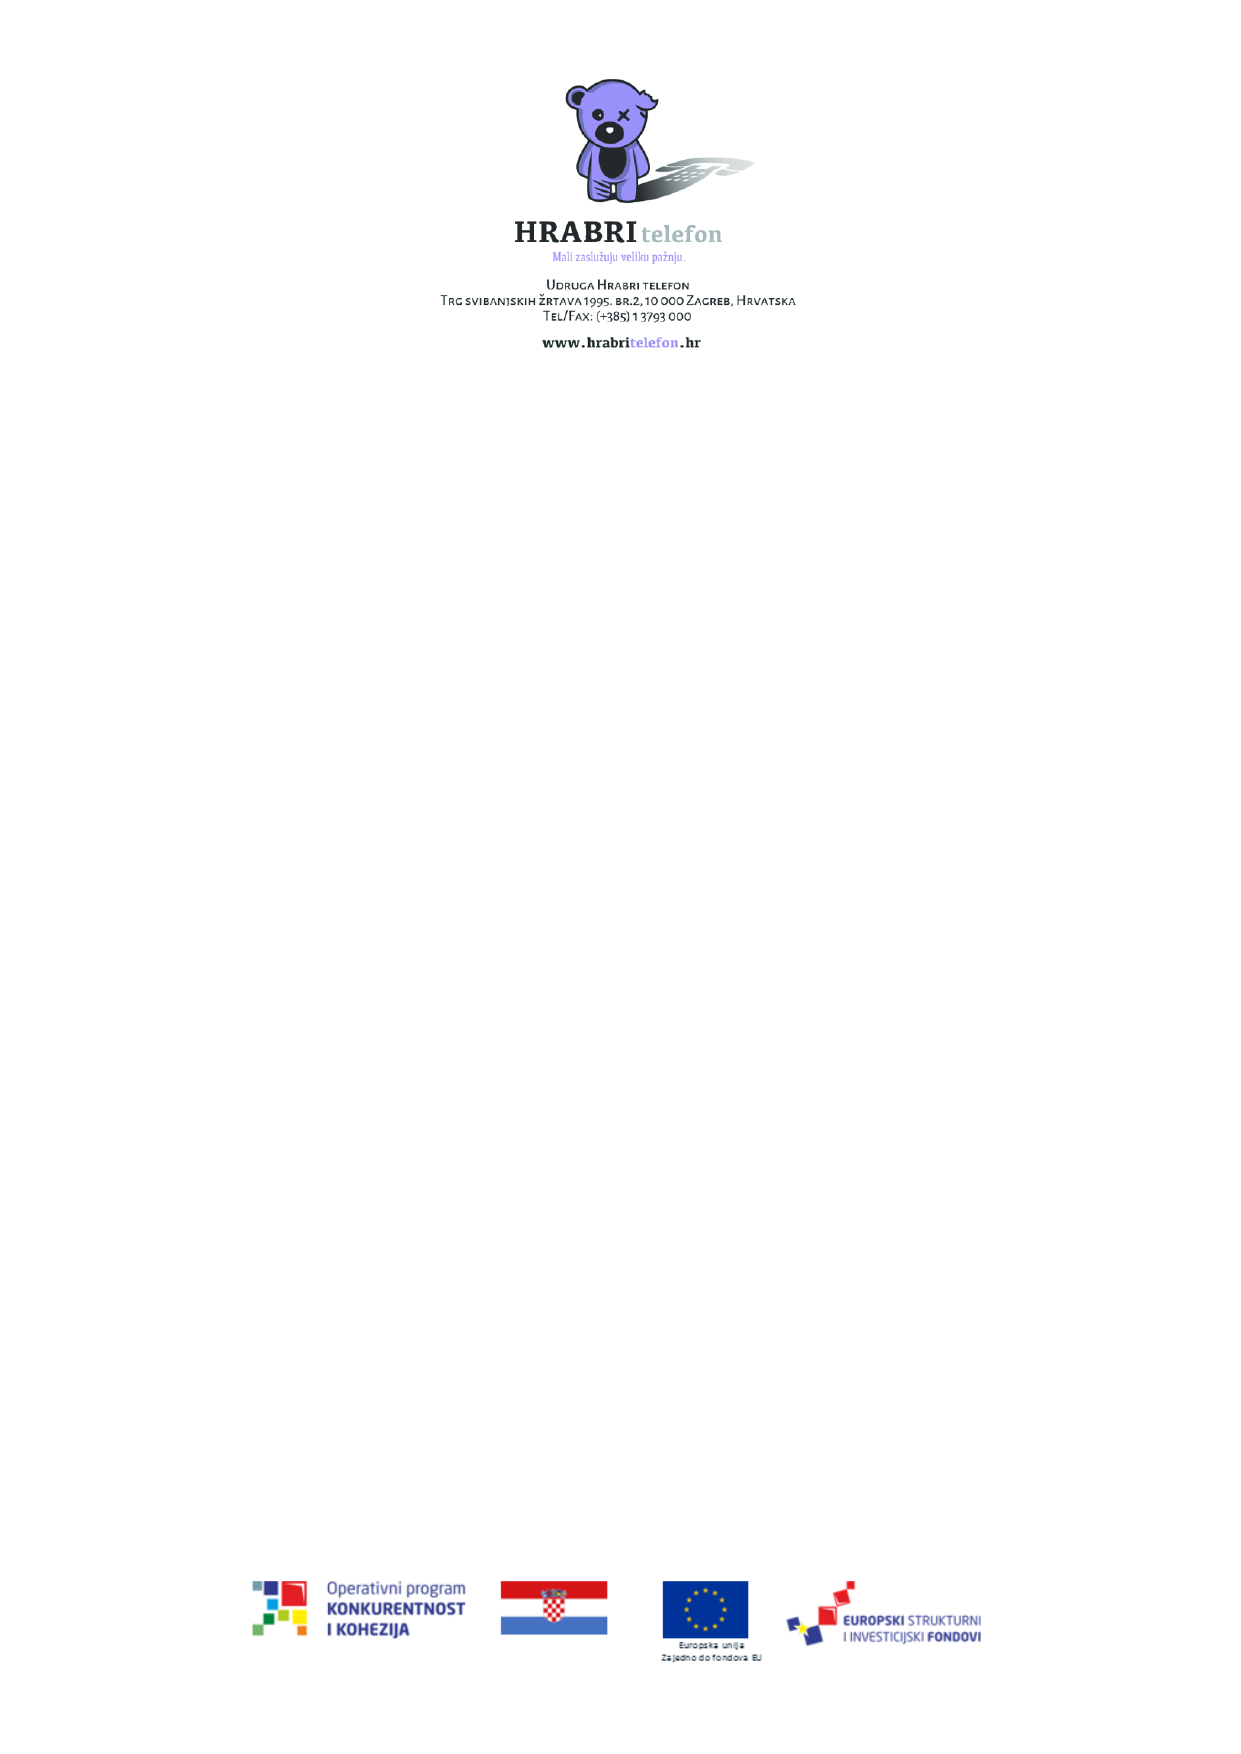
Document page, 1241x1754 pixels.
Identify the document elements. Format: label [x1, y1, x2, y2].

picture [437, 73, 803, 351]
